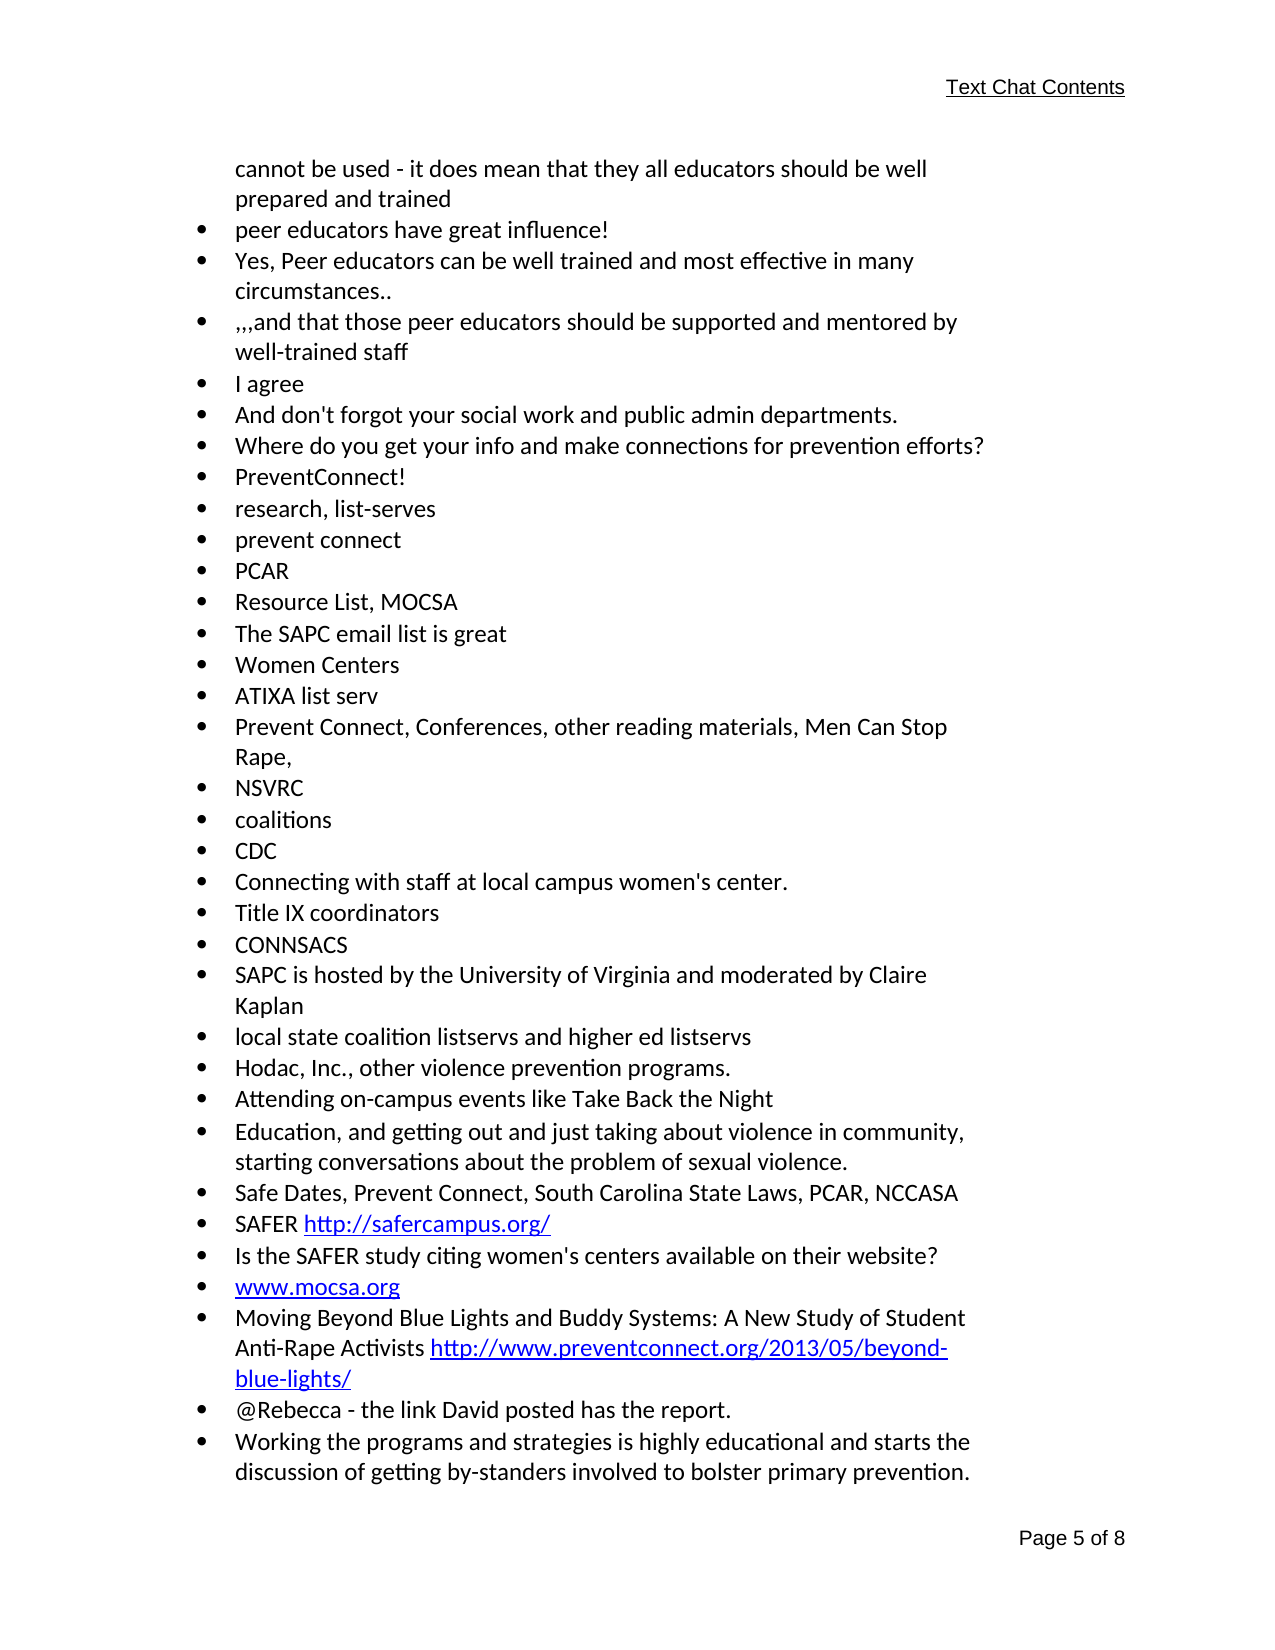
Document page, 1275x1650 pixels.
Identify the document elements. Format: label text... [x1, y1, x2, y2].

table_cell Moving Beyond Blue Lights and Buddy Systems: A New Study of Student Anti-Rape Activists http://www.preventconnect.org/2013/05/beyond-blue-lights/ [149, 1302, 1009, 1393]
table_cell Yes, Peer educators can be well trained and most effective in many circumstances.. [149, 245, 1009, 306]
table_cell SAPC is hosted by the University of Virginia and moderated by Claire Kaplan [149, 959, 1009, 1020]
table_cell local state coalition listservs and higher ed listservs [149, 1020, 1009, 1052]
table_cell peer educators have great influence! [149, 214, 1009, 245]
table_cell PCAR [149, 555, 1009, 586]
table_cell PreventConnect! [149, 461, 1009, 492]
table_cell Working the programs and strategies is highly educational and starts the discussion of getting by-standers involved to bolster primary prevention. [149, 1425, 1009, 1487]
table_cell CDC [149, 834, 1009, 866]
table_cell Hodac, Inc., other violence prevention programs. [149, 1052, 1009, 1083]
table_cell Is the SAFER study citing women's centers available on their website? [149, 1239, 1009, 1270]
table_cell @Rebecca - the link David posted has the report. [149, 1393, 1009, 1424]
table_cell Safe Dates, Prevent Connect, South Carolina State Laws, PCAR, NCCASA [149, 1177, 1009, 1208]
table_cell Resource List, MOCSA [149, 586, 1009, 617]
table_cell The SAPC email list is great [149, 617, 1009, 648]
table_cell Attending on-campus events like Take Back the Night [149, 1083, 1009, 1114]
table_cell Prevent Connect, Conferences, other reading materials, Men Can Stop Rape, [149, 711, 1009, 772]
table_cell Title IX coordinators [149, 897, 1009, 928]
table_cell ,,,and that those peer educators should be supported and mentored by well-trained staff [149, 306, 1009, 367]
table_cell SAFER http://safercampus.org/ [149, 1208, 1009, 1239]
table_cell Where do you get your info and make connections for prevention efforts? [149, 430, 1009, 461]
table_cell prevent connect [149, 523, 1009, 554]
table_cell www.mocsa.org [149, 1270, 1009, 1302]
table_cell ATIXA list serv [149, 680, 1009, 711]
table_cell coalitions [149, 803, 1009, 834]
table_cell And don't forgot your social work and public admin departments. [149, 398, 1009, 429]
table_cell NSVRC [149, 772, 1009, 803]
table_cell Education, and getting out and just taking about violence in community, starting conversations about the problem of sexual violence. [149, 1114, 1009, 1177]
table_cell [149, 153, 1009, 214]
table_cell research, list-serves [149, 492, 1009, 523]
table_cell Women Centers [149, 648, 1009, 679]
table_cell CONNSACS [149, 928, 1009, 959]
table_cell Connecting with staff at local campus women's center. [149, 866, 1009, 897]
table_cell I agree [149, 367, 1009, 398]
